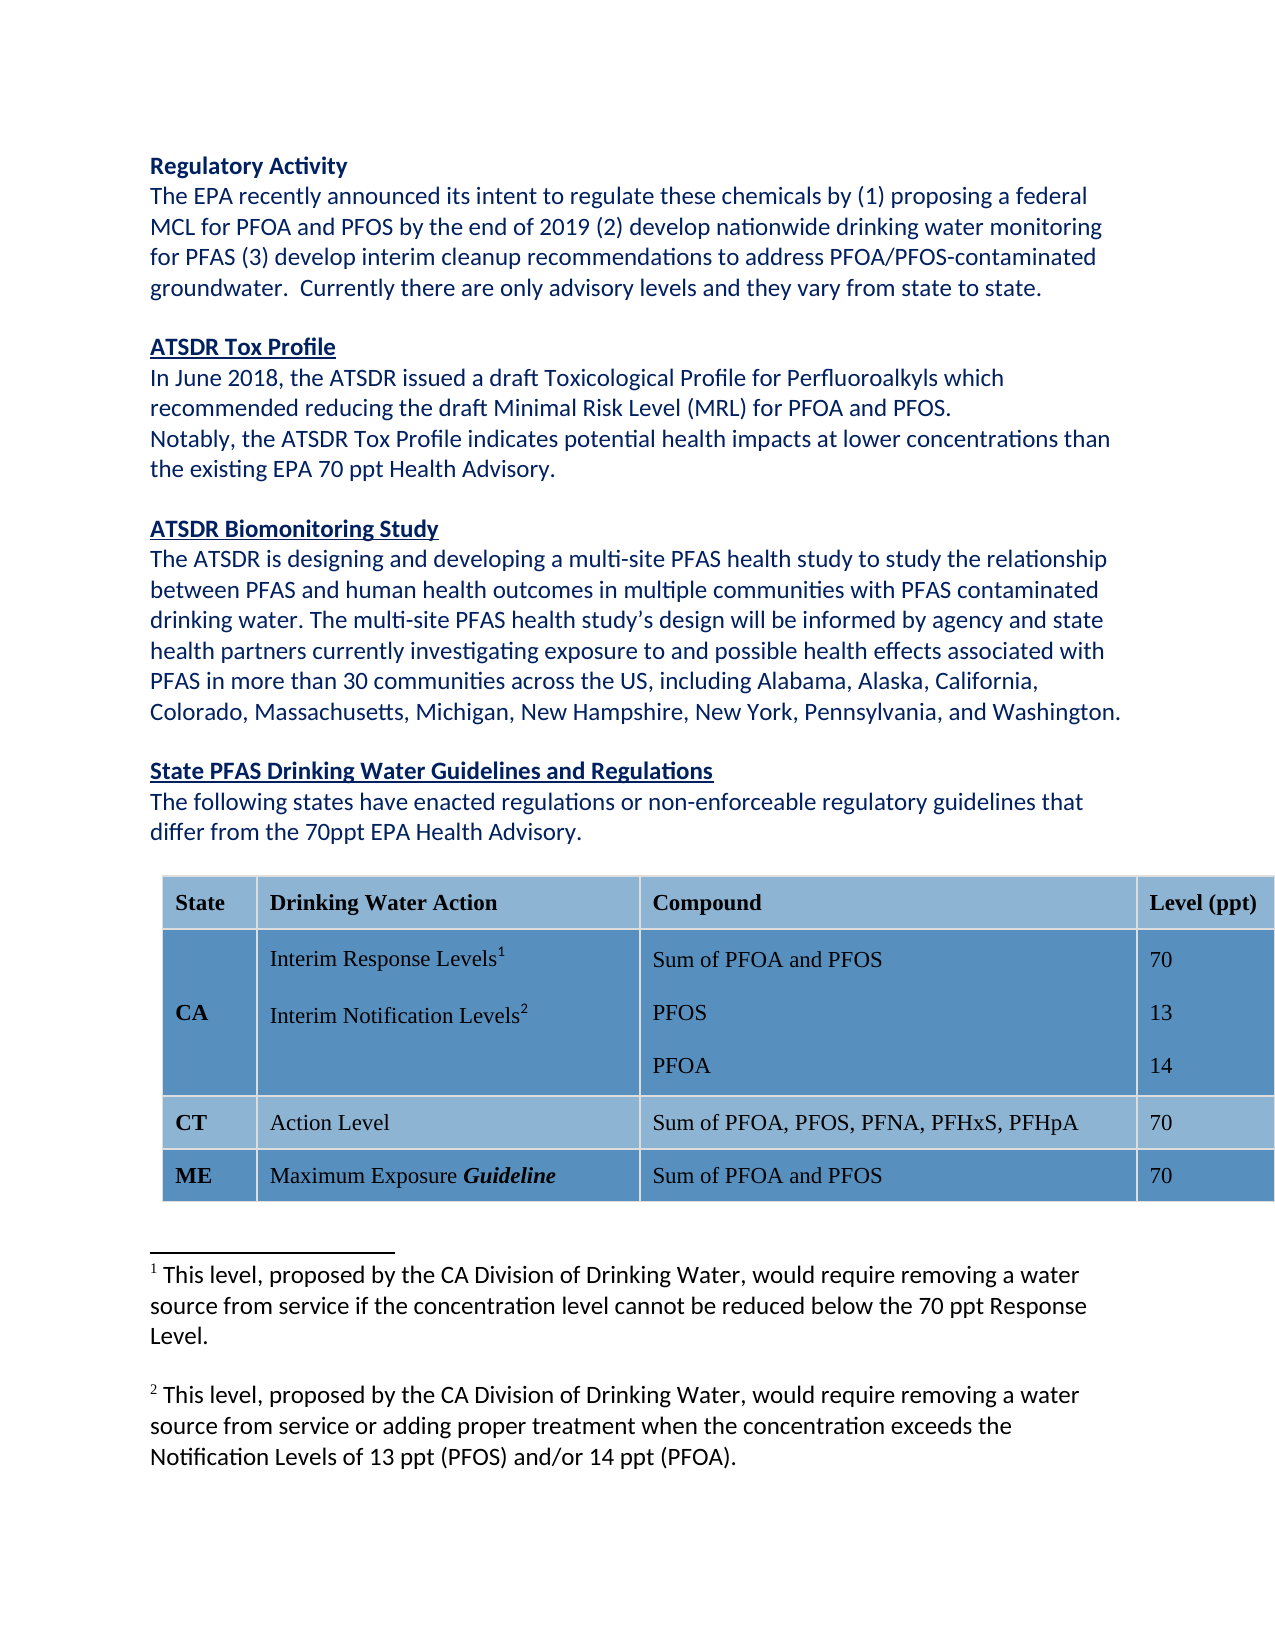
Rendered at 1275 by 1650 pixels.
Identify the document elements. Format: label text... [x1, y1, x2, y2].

text Notably, the ATSDR Tox Profile indicates potential health impacts at lower concentrations than the existing EPA 70 ppt Health Advisory. [150, 423, 1125, 484]
table_cell CT [163, 1097, 256, 1148]
text The following states have enacted regulations or non-enforceable regulatory guidelines that differ from the 70ppt EPA Health Advisory. [150, 786, 1125, 847]
table_header Compound [641, 877, 1136, 928]
text ATSDR Biomonitoring Study [150, 513, 1125, 543]
table_header Drinking Water Action [258, 877, 639, 928]
table_cell ME [163, 1150, 256, 1201]
text ATSDR Tox Profile [150, 331, 1125, 362]
text The EPA recently announced its intent to regulate these chemicals by (1) proposing a federal MCL for PFOA and PFOS by the end of 2019 (2) develop nationwide drinking water monitoring for PFAS (3) develop interim cleanup recommendations to address PFOA/PFOS-contaminated groundwater. Currently there are only advisory levels and they vary from state to state. [150, 181, 1125, 303]
table_cell 70 [1138, 1097, 1274, 1148]
table_cell Sum of PFOA and PFOS [641, 1150, 1136, 1201]
text In June 2018, the ATSDR issued a draft Toxicological Profile for Perfluoroalkyls which recommended reducing the draft Minimal Risk Level (MRL) for PFOA and PFOS. [150, 362, 1125, 423]
table_cell Action Level [258, 1097, 639, 1148]
table_cell 70 13 14 [1138, 930, 1274, 1095]
table_cell CA [163, 930, 256, 1095]
text State PFAS Drinking Water Guidelines and Regulations [150, 755, 1125, 786]
text Regulatory Activity [150, 150, 1125, 181]
table_cell Sum of PFOA and PFOS PFOS PFOA [641, 930, 1136, 1095]
table_cell 70 [1138, 1150, 1274, 1201]
table_cell Sum of PFOA, PFOS, PFNA, PFHxS, PFHpA [641, 1097, 1136, 1148]
table_header State [163, 877, 256, 928]
text The ATSDR is designing and developing a multi-site PFAS health study to study the relationship between PFAS and human health outcomes in multiple communities with PFAS contaminated drinking water. The multi-site PFAS health study’s design will be informed by agency and state health partners currently investigating exposure to and possible health effects associated with PFAS in more than 30 communities across the US, including Alabama, Alaska, California, Colorado, Massachusetts, Michigan, New Hampshire, New York, Pennsylvania, and Washington. [150, 543, 1125, 726]
table_cell Maximum Exposure Guideline [258, 1150, 639, 1201]
table_cell Interim Response Levels Interim Notification Levels [258, 930, 639, 1095]
table_header Level (ppt) [1138, 877, 1274, 928]
